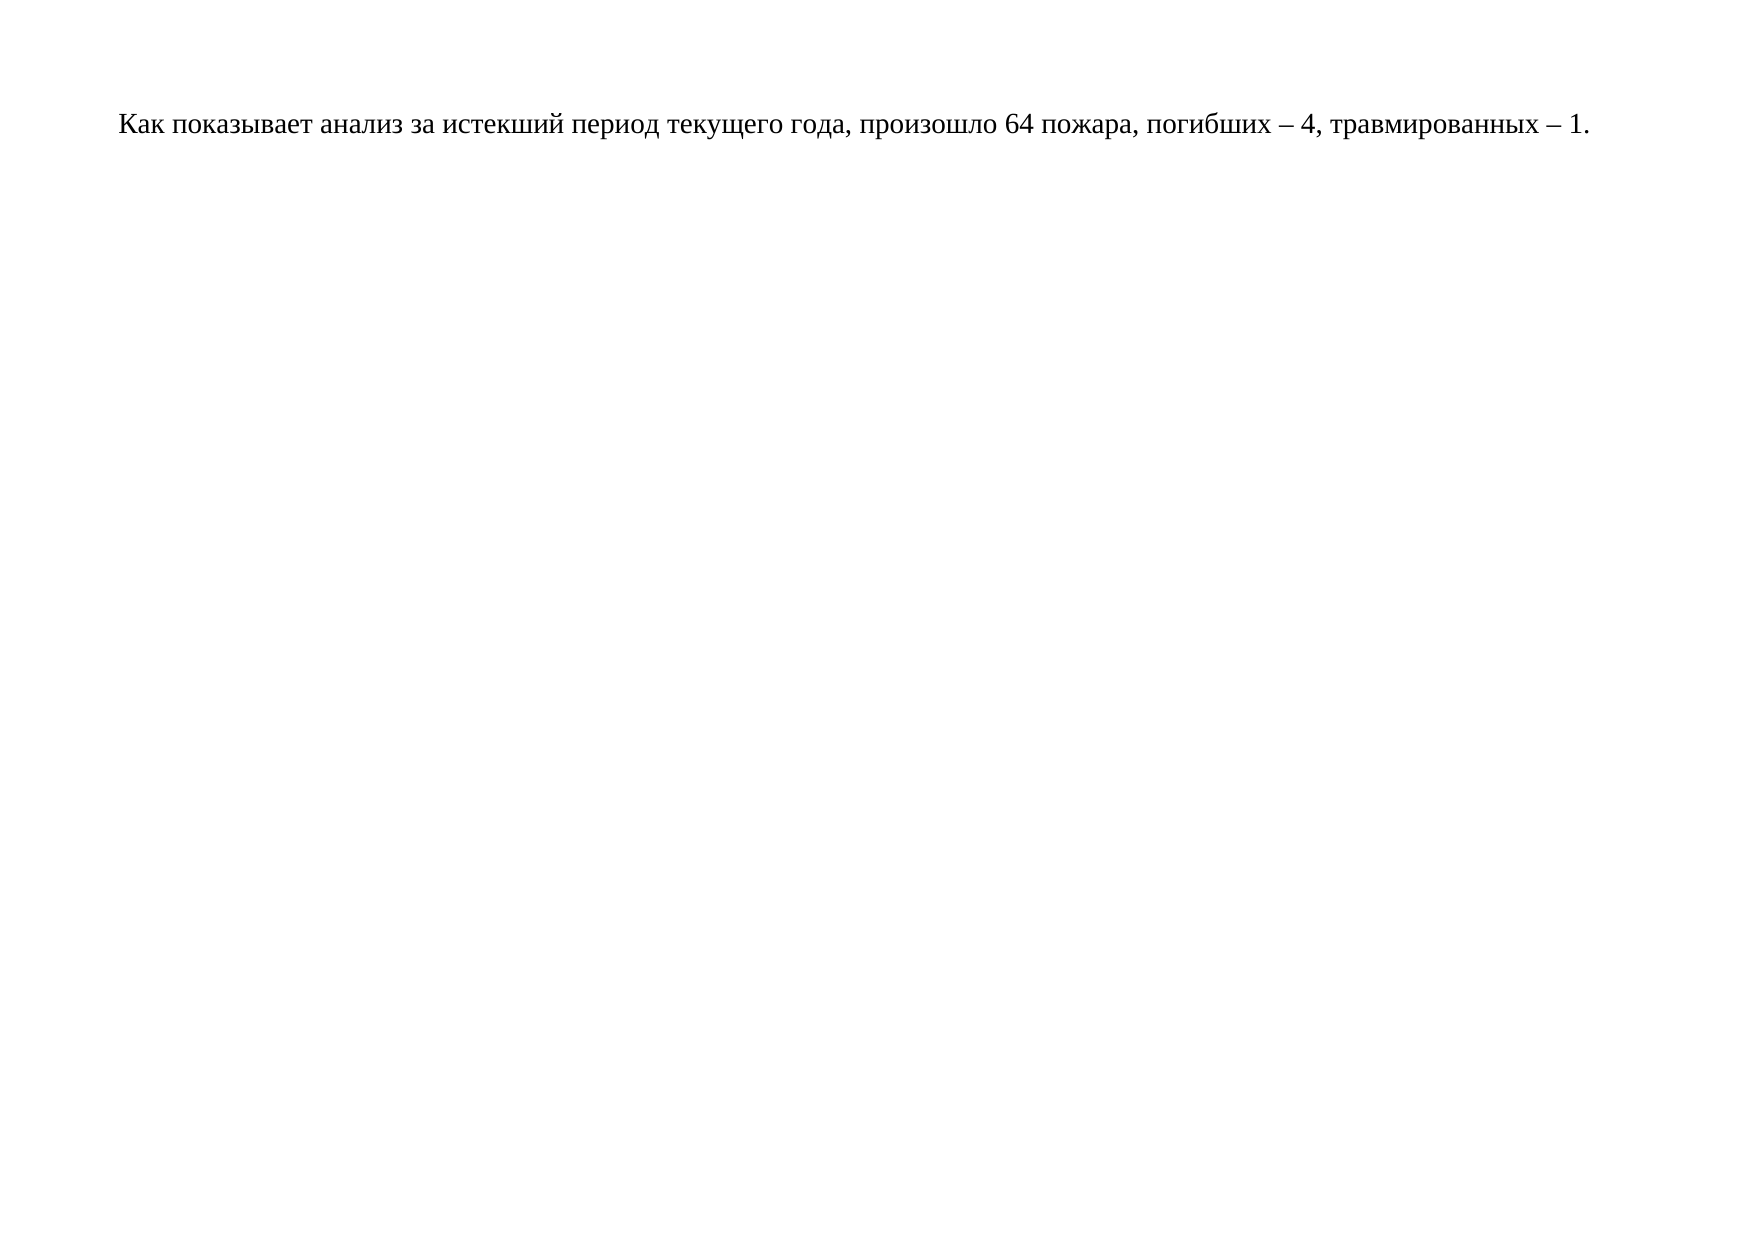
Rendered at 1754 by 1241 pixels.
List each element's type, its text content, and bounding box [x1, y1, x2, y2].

text Как показывает анализ за истекший период текущего года, произошло 64 пожара, погибших – 4, травмированных – 1. [118, 106, 1636, 140]
